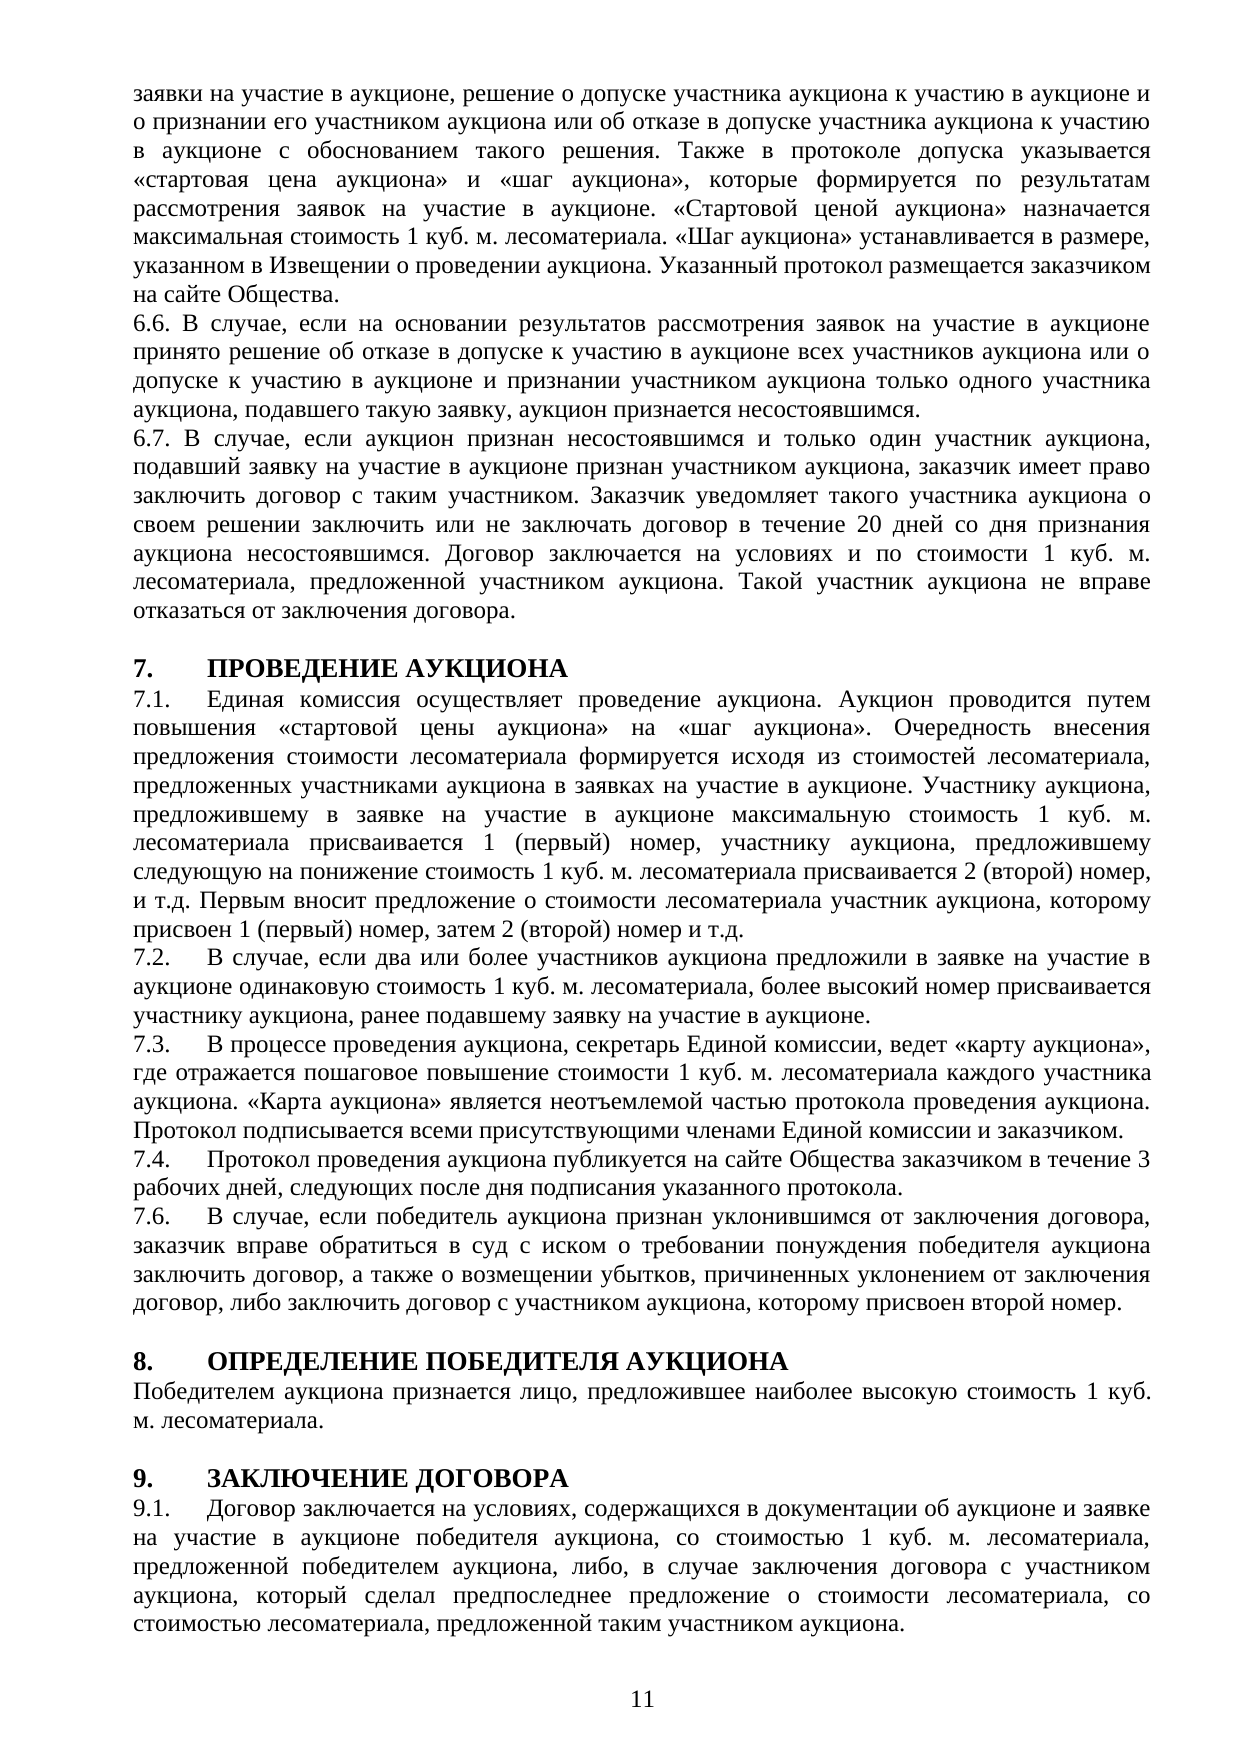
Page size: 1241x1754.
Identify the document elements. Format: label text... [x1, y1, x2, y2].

list 7. ПРОВЕДЕНИЕ АУКЦИОНА [133, 653, 1152, 684]
list 9. ЗАКЛЮЧЕНИЕ ДОГОВОРА [133, 1462, 1152, 1493]
text 7.1. Единая комиссия осуществляет проведение аукциона. Аукцион проводится путем повышения «стартовой цены аукциона» на «шаг аукциона». Очередность внесения предложения стоимости лесоматериала формируется исходя из стоимостей лесоматериала, предложенных участниками аукциона в заявках на участие в аукционе. Участнику аукциона, предложившему в заявке на участие в аукционе максимальную стоимость 1 куб. м. лесоматериала присваивается 1 (первый) номер, участнику аукциона, предложившему следующую на понижение стоимость 1 куб. м. лесоматериала присваивается 2 (второй) номер, и т.д. Первым вносит предложение о стоимости лесоматериала участник аукциона, которому присвоен 1 (первый) номер, затем 2 (второй) номер и т.д. [133, 684, 1152, 942]
text 7.3. В процессе проведения аукциона, секретарь Единой комиссии, ведет «карту аукциона», где отражается пошаговое повышение стоимости 1 куб. м. лесоматериала каждого участника аукциона. «Карта аукциона» является неотъемлемой частью протокола проведения аукциона. Протокол подписывается всеми присутствующими членами Единой комиссии и заказчиком. [133, 1029, 1152, 1144]
text 7.4. Протокол проведения аукциона публикуется на сайте Общества заказчиком в течение 3 рабочих дней, следующих после дня подписания указанного протокола. [133, 1144, 1152, 1201]
text 6.6. В случае, если на основании результатов рассмотрения заявок на участие в аукционе принято решение об отказе в допуске к участию в аукционе всех участников аукциона или о допуске к участию в аукционе и признании участником аукциона только одного участника аукциона, подавшего такую заявку, аукцион признается несостоявшимся. [133, 308, 1152, 423]
list 8. ОПРЕДЕЛЕНИЕ ПОБЕДИТЕЛЯ АУКЦИОНА [133, 1345, 1152, 1376]
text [133, 78, 1152, 308]
list Договор заключается на условиях, содержащихся в документации об аукционе и заявке на участие в аукционе победителя аукциона, со стоимостью 1 куб. м. лесоматериала, предложенной победителем аукциона, либо, в случае заключения договора с участником аукциона, который сделал предпоследнее предложение о стоимости лесоматериала, со стоимостью лесоматериала, предложенной таким участником аукциона. [133, 1493, 1152, 1637]
text 7.6. В случае, если победитель аукциона признан уклонившимся от заключения договора, заказчик вправе обратиться в суд с иском о требовании понуждения победителя аукциона заключить договор, а также о возмещении убытков, причиненных уклонением от заключения договор, либо заключить договор с участником аукциона, которому присвоен второй номер. [133, 1201, 1152, 1316]
text Победителем аукциона признается лицо, предложившее наиболее высокую стоимость 1 куб. м. лесоматериала. [133, 1376, 1152, 1434]
text 6.7. В случае, если аукцион признан несостоявшимся и только один участник аукциона, подавший заявку на участие в аукционе признан участником аукциона, заказчик имеет право заключить договор с таким участником. Заказчик уведомляет такого участника аукциона о своем решении заключить или не заключать договор в течение 20 дней со дня признания аукциона несостоявшимся. Договор заключается на условиях и по стоимости 1 куб. м. лесоматериала, предложенной участником аукциона. Такой участник аукциона не вправе отказаться от заключения договора. [133, 423, 1152, 624]
text 7.2. В случае, если два или более участников аукциона предложили в заявке на участие в аукционе одинаковую стоимость 1 куб. м. лесоматериала, более высокий номер присваивается участнику аукциона, ранее подавшему заявку на участие в аукционе. [133, 942, 1152, 1029]
